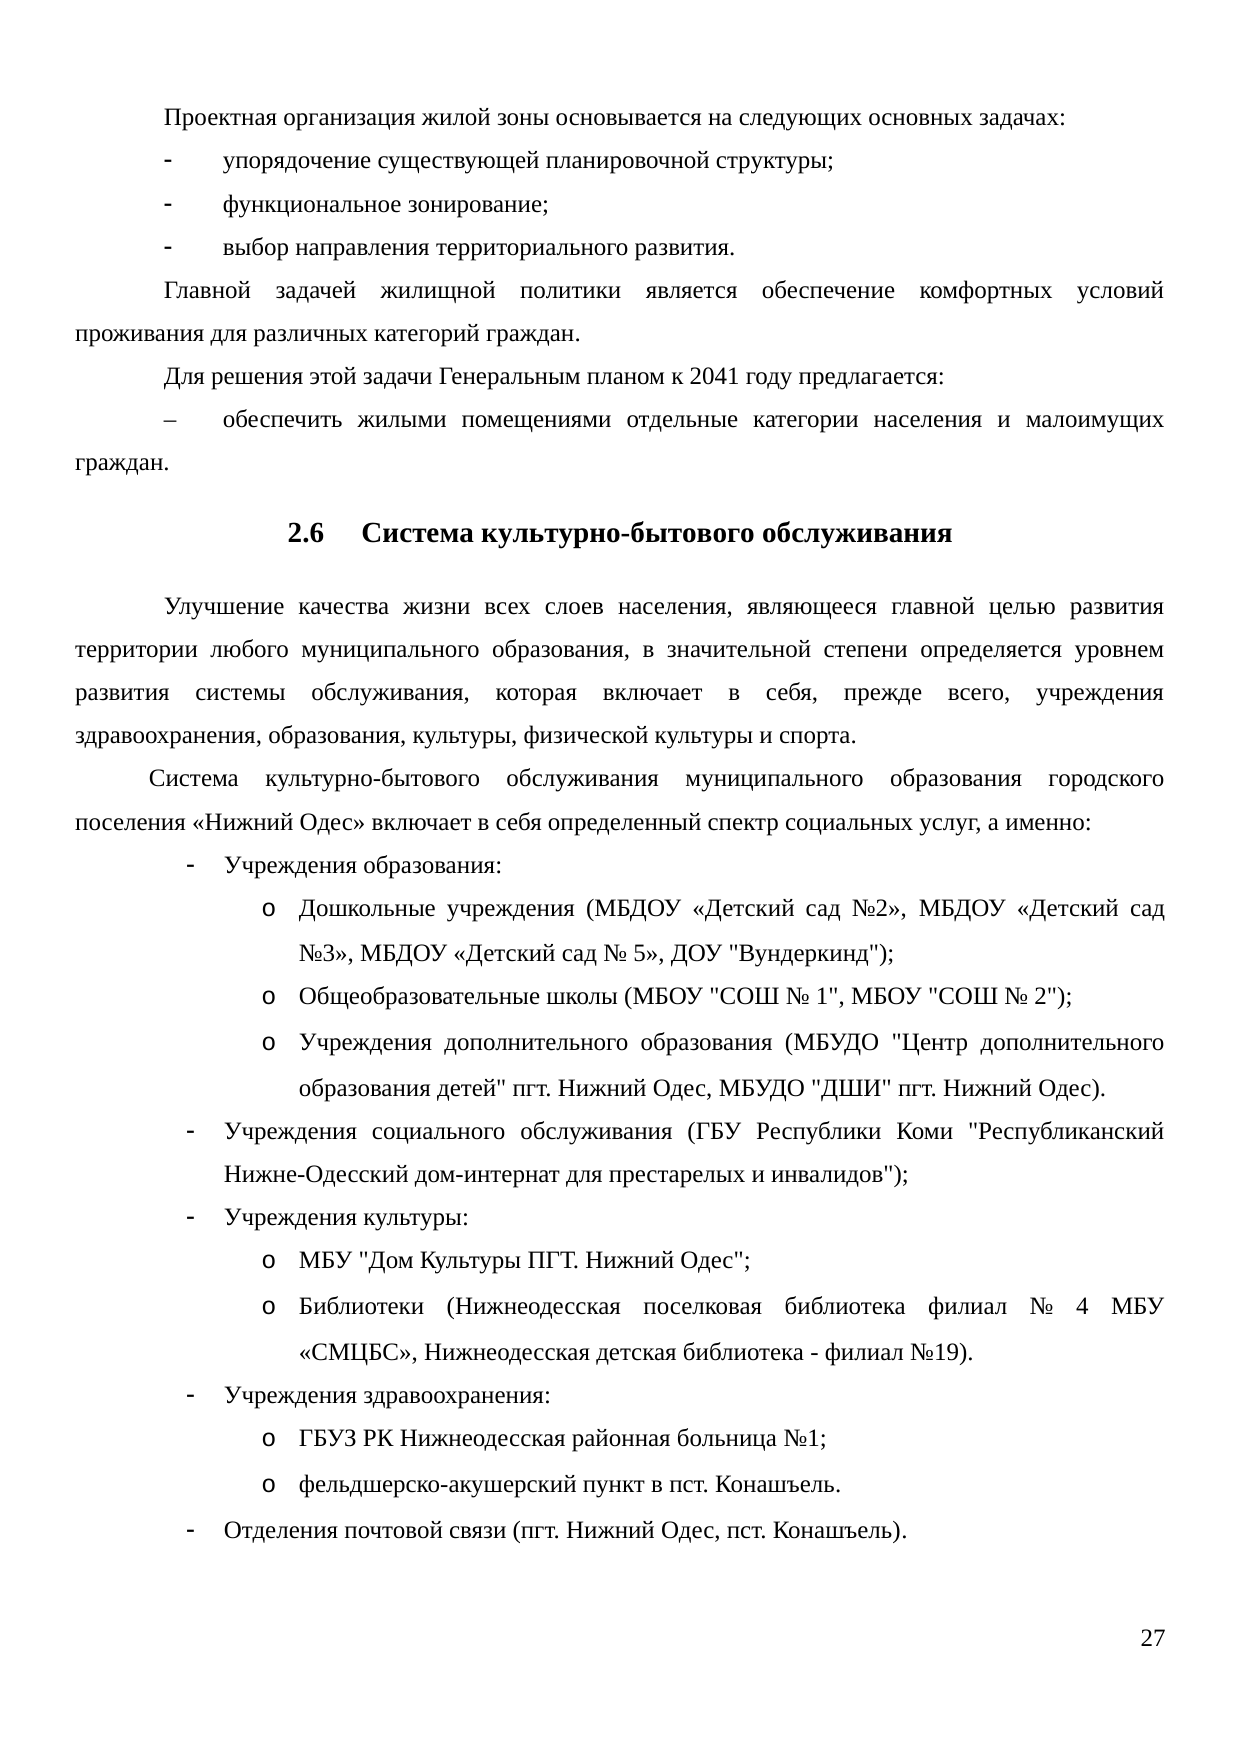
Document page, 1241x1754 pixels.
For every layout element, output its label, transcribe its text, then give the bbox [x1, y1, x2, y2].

list Учреждения культуры: [186, 1202, 1165, 1231]
list выбор направления территориального развития. [75, 232, 1165, 261]
subtitle Система культурно-бытового обслуживания [75, 516, 1165, 549]
text Улучшение качества жизни всех слоев населения, являющееся главной целью развития территории любого муниципального образования, в значительной степени определяется уровнем развития системы обслуживания, которая включает в себя, прежде всего, учреждения здравоохранения, образования, культуры, физической культуры и спорта. [75, 591, 1165, 749]
list упорядочение существующей планировочной структуры; [75, 146, 1165, 174]
text Проектная организация жилой зоны основывается на следующих основных задачах: [75, 102, 1165, 131]
list Учреждения образования: [186, 850, 1165, 878]
list Библиотеки (Нижнеодесская поселковая библиотека филиал № 4 МБУ «СМЦБС», Нижнеодесская детская библиотека - филиал №19). [261, 1291, 1165, 1365]
text Система культурно-бытового обслуживания муниципального образования городского поселения «Нижний Одес» включает в себя определенный спектр социальных услуг, а именно: [75, 763, 1165, 835]
list Общеобразовательные школы (МБОУ "СОШ № 1", МБОУ "СОШ № 2"); [261, 981, 1165, 1012]
list обеспечить жилыми помещениями отдельные категории населения и малоимущих граждан. [75, 404, 1165, 476]
list Дошкольные учреждения (МБДОУ «Детский сад №2», МБДОУ «Детский сад №3», МБДОУ «Детский сад № 5», ДОУ "Вундеркинд"); [261, 893, 1165, 967]
list Отделения почтовой связи (пгт. Нижний Одес, пст. Конашъель). [186, 1515, 1165, 1544]
list ГБУЗ РК Нижнеодесская районная больница №1; [261, 1423, 1165, 1454]
list Учреждения дополнительного образования (МБУДО "Центр дополнительного образования детей" пгт. Нижний Одес, МБУДО "ДШИ" пгт. Нижний Одес). [261, 1027, 1165, 1101]
list МБУ "Дом Культуры ПГТ. Нижний Одес"; [261, 1245, 1165, 1276]
list функциональное зонирование; [75, 189, 1165, 217]
list фельдшерско-акушерский пункт в пст. Конашъель. [261, 1469, 1165, 1500]
text Главной задачей жилищной политики является обеспечение комфортных условий проживания для различных категорий граждан. [75, 275, 1165, 347]
list Учреждения здравоохранения: [186, 1380, 1165, 1408]
list Учреждения социального обслуживания (ГБУ Республики Коми "Республиканский Нижне-Одесский дом-интернат для престарелых и инвалидов"); [186, 1116, 1165, 1188]
text Для решения этой задачи Генеральным планом к 2041 году предлагается: [75, 361, 1165, 390]
